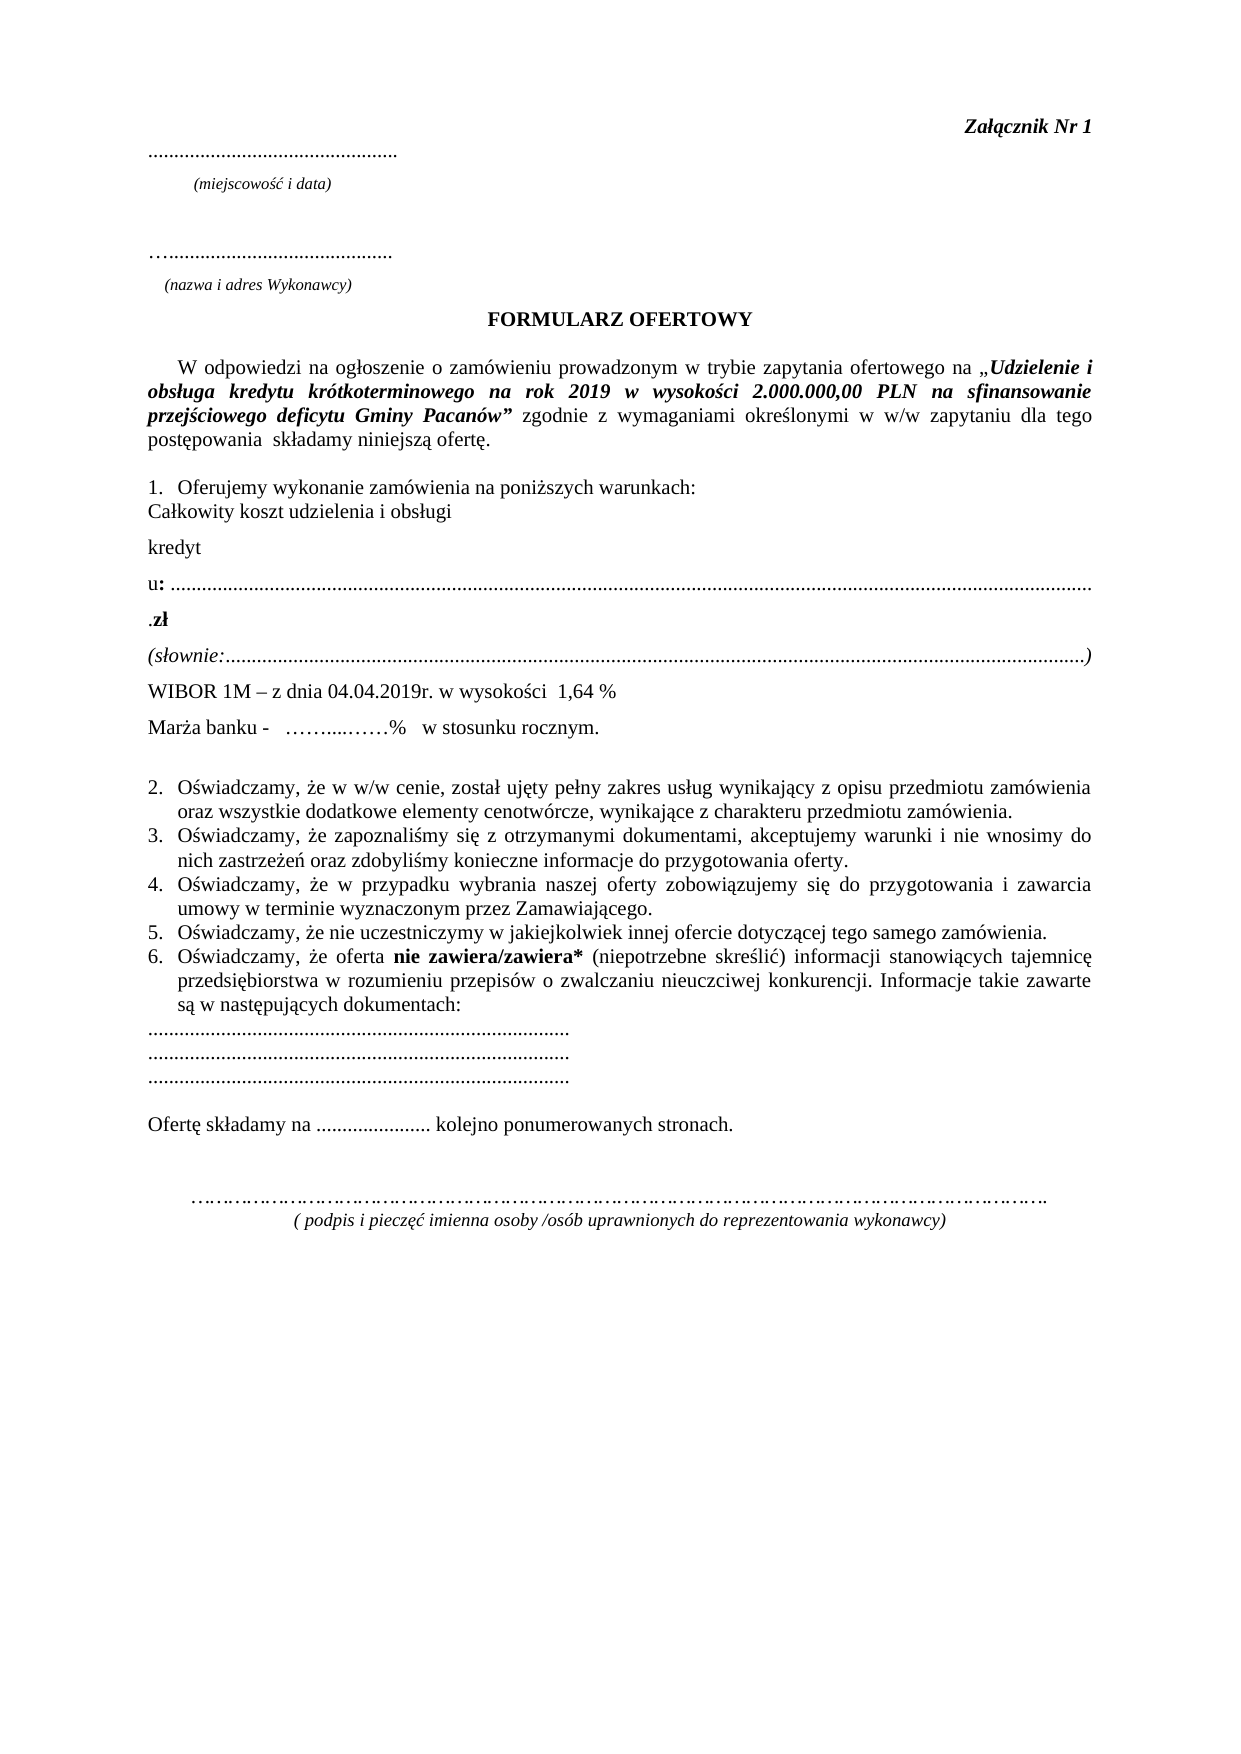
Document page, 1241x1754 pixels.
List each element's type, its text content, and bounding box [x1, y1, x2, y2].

list Oświadczamy, że zapoznaliśmy się z otrzymanymi dokumentami, akceptujemy warunki i nie wnosimy do nich zastrzeżeń oraz zdobyliśmy konieczne informacje do przygotowania oferty. [148, 823, 1093, 872]
text (nazwa i adres Wykonawcy) [148, 275, 1093, 294]
text Całkowity koszt udzielenia i obsługi kredytu: ..................................................................................................................................................................................zł (słownie:.....................................................................................................................................................................) [148, 499, 1093, 667]
text ................................................................................. [148, 1040, 1093, 1064]
text (miejscowość i data) [148, 174, 1093, 193]
list Oferujemy wykonanie zamówienia na poniższych warunkach: [148, 475, 1093, 499]
list Oświadczamy, że nie uczestniczymy w jakiejkolwiek innej ofercie dotyczącej tego samego zamówienia. [148, 920, 1093, 944]
text WIBOR 1M – z dnia 04.04.2019r. w wysokości 1,64 % [148, 679, 1093, 703]
text Załącznik Nr 1 [148, 114, 1093, 138]
text ................................................................................. [148, 1064, 1093, 1088]
text ................................................................................. [148, 1016, 1093, 1040]
text Ofertę składamy na ...................... kolejno ponumerowanych stronach. [148, 1112, 1093, 1136]
text ( podpis i pieczęć imienna osoby /osób uprawnionych do reprezentowania wykonawcy) [148, 1208, 1093, 1230]
text Marża banku - ……....……% w stosunku rocznym. [148, 715, 1093, 739]
text FORMULARZ OFERTOWY [148, 306, 1093, 331]
text ................................................ [148, 138, 1093, 162]
text …........................................... [148, 239, 1093, 263]
text …………………………………………………………………………………………………………………………. [148, 1184, 1093, 1208]
text W odpowiedzi na ogłoszenie o zamówieniu prowadzonym w trybie zapytania ofertowego na „Udzielenie i obsługa kredytu krótkoterminowego na rok 2019 w wysokości 2.000.000,00 PLN na sfinansowanie przejściowego deficytu Gminy Pacanów” zgodnie z wymaganiami określonymi w w/w zapytaniu dla tego postępowania składamy niniejszą ofertę. [148, 354, 1093, 451]
list Oświadczamy, że w w/w cenie, został ujęty pełny zakres usług wynikający z opisu przedmiotu zamówienia oraz wszystkie dodatkowe elementy cenotwórcze, wynikające z charakteru przedmiotu zamówienia. [148, 775, 1093, 823]
list Oświadczamy, że oferta nie zawiera/zawiera* (niepotrzebne skreślić) informacji stanowiących tajemnicę przedsiębiorstwa w rozumieniu przepisów o zwalczaniu nieuczciwej konkurencji. Informacje takie zawarte są w następujących dokumentach: [148, 944, 1093, 1016]
list Oświadczamy, że w przypadku wybrania naszej oferty zobowiązujemy się do przygotowania i zawarcia umowy w terminie wyznaczonym przez Zamawiającego. [148, 872, 1093, 920]
